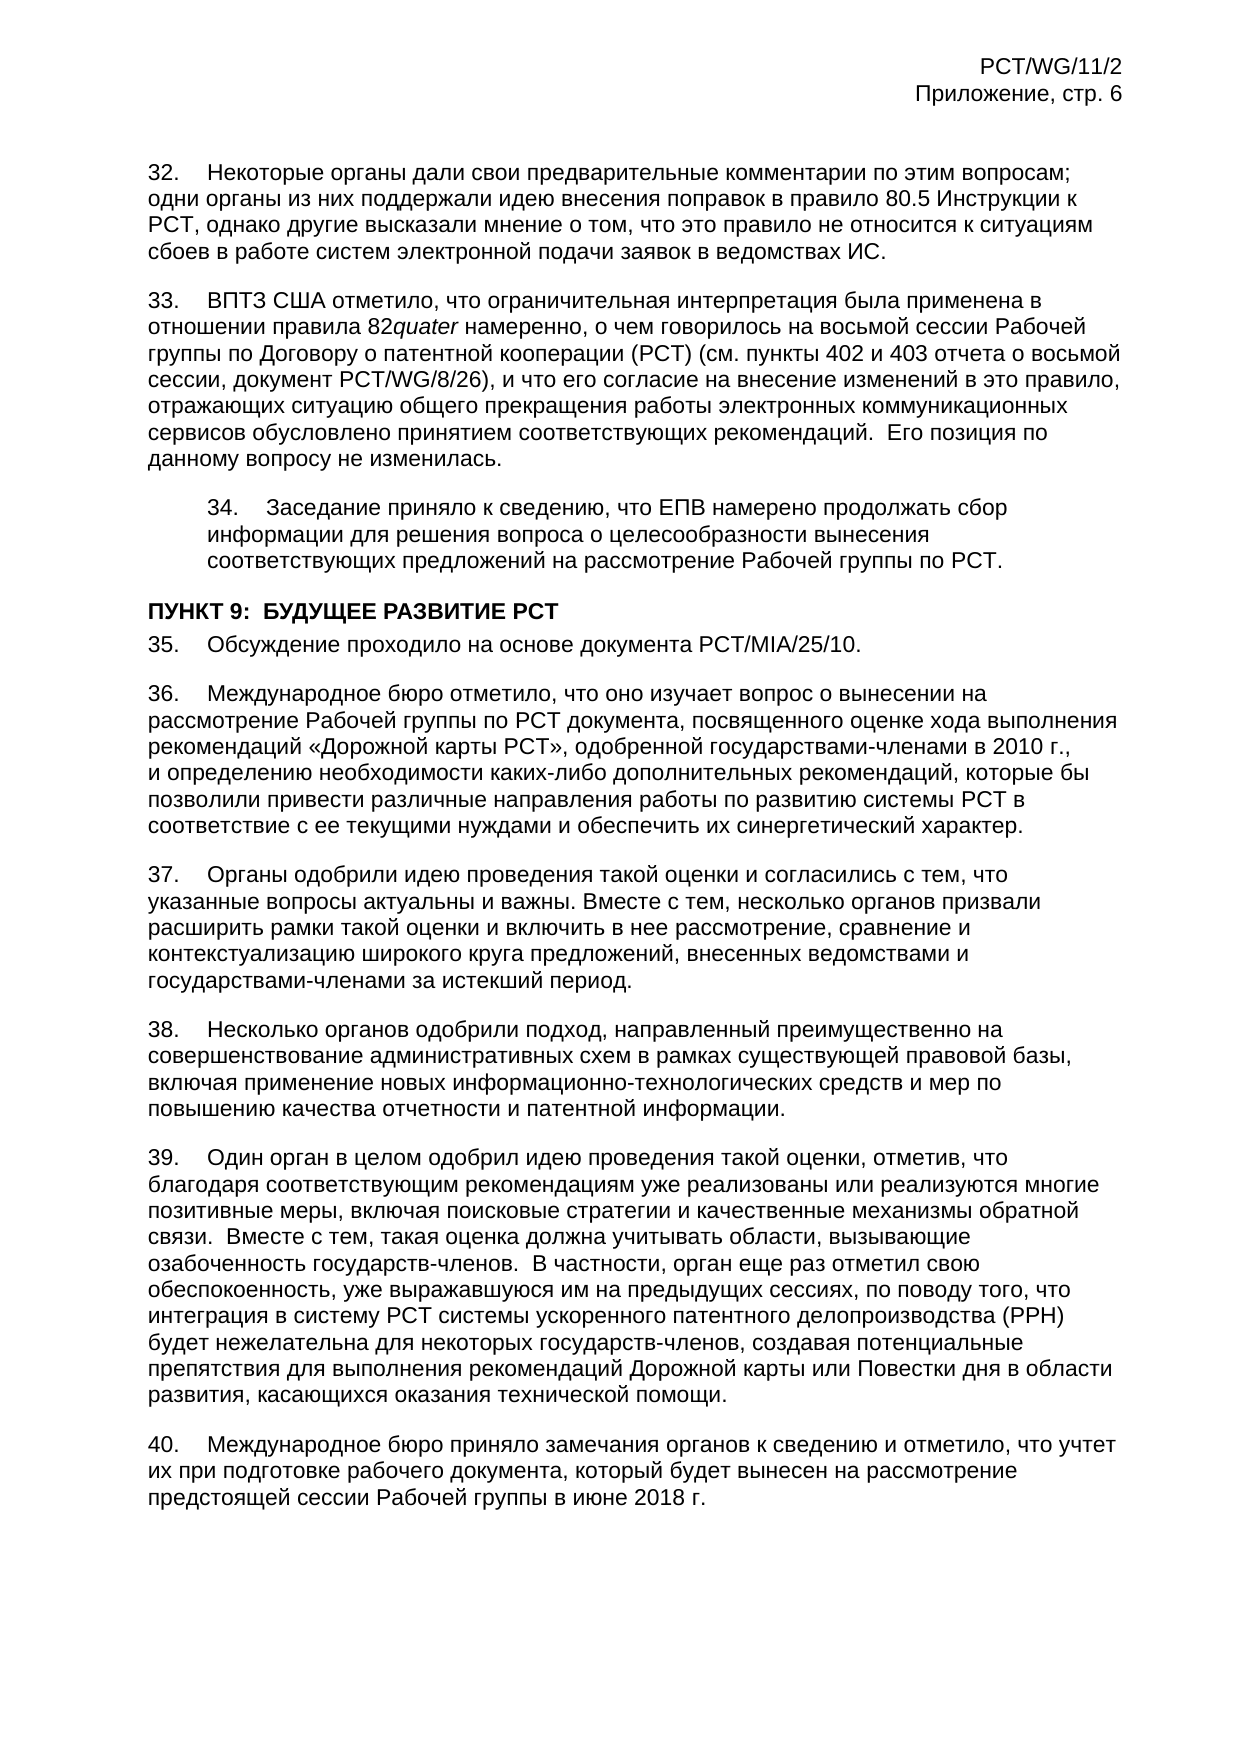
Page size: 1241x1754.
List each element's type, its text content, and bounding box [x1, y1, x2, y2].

text Несколько органов одобрили подход, направленный преимущественно на совершенствование административных схем в рамках существующей правовой базы, включая применение новых информационно-технологических средств и мер по повышению качества отчетности и патентной информации. [148, 1016, 1122, 1121]
text Обсуждение проходило на основе документа PCT/MIA/25/10. [148, 631, 1122, 657]
text Заседание приняло к сведению, что ЕПВ намерено продолжать сбор информации для решения вопроса о целесообразности вынесения соответствующих предложений на рассмотрение Рабочей группы по PCT. [207, 494, 1122, 573]
text ВПТЗ США отметило, что ограничительная интерпретация была применена в отношении правила 82quater намеренно, о чем говорилось на восьмой сессии Рабочей группы по Договору о патентной кооперации (PCT) (см. пункты 402 и 403 отчета о восьмой сессии, документ PCT/WG/8/26), и что его согласие на внесение изменений в это правило, отражающих ситуацию общего прекращения работы электронных коммуникационных сервисов обусловлено принятием соответствующих рекомендаций. Его позиция по данному вопросу не изменилась. [148, 287, 1122, 471]
text Международное бюро отметило, что оно изучает вопрос о вынесении на рассмотрение Рабочей группы по PCT документа, посвященного оценке хода выполнения рекомендаций «Дорожной карты РСТ», одобренной государствами-членами в 2010 г., и определению необходимости каких-либо дополнительных рекомендаций, которые бы позволили привести различные направления работы по развитию системы PCT в соответствие с ее текущими нуждами и обеспечить их синергетический характер. [148, 680, 1122, 838]
text Некоторые органы дали свои предварительные комментарии по этим вопросам; одни органы из них поддержали идею внесения поправок в правило 80.5 Инструкции к PCT, однако другие высказали мнение о том, что это правило не относится к ситуациям сбоев в работе систем электронной подачи заявок в ведомствах ИС. [148, 158, 1122, 264]
subtitle Пункт 9: Будущее Развитие PCT [148, 598, 1122, 625]
text Органы одобрили идею проведения такой оценки и согласились с тем, что указанные вопросы актуальны и важны. Вместе с тем, несколько органов призвали расширить рамки такой оценки и включить в нее рассмотрение, сравнение и контекстуализацию широкого круга предложений, внесенных ведомствами и государствами-членами за истекший период. [148, 861, 1122, 993]
text Международное бюро приняло замечания органов к сведению и отметило, что учтет их при подготовке рабочего документа, который будет вынесен на рассмотрение предстоящей сессии Рабочей группы в июне 2018 г. [148, 1431, 1122, 1510]
text Один орган в целом одобрил идею проведения такой оценки, отметив, что благодаря соответствующим рекомендациям уже реализованы или реализуются многие позитивные меры, включая поисковые стратегии и качественные механизмы обратной связи. Вместе с тем, такая оценка должна учитывать области, вызывающие озабоченность государств-членов. В частности, орган еще раз отметил свою обеспокоенность, уже выражавшуюся им на предыдущих сессиях, по поводу того, что интеграция в систему PCT системы ускоренного патентного делопроизводства (PPH) будет нежелательна для некоторых государств-членов, создавая потенциальные препятствия для выполнения рекомендаций Дорожной карты или Повестки дня в области развития, касающихся оказания технической помощи. [148, 1144, 1122, 1408]
